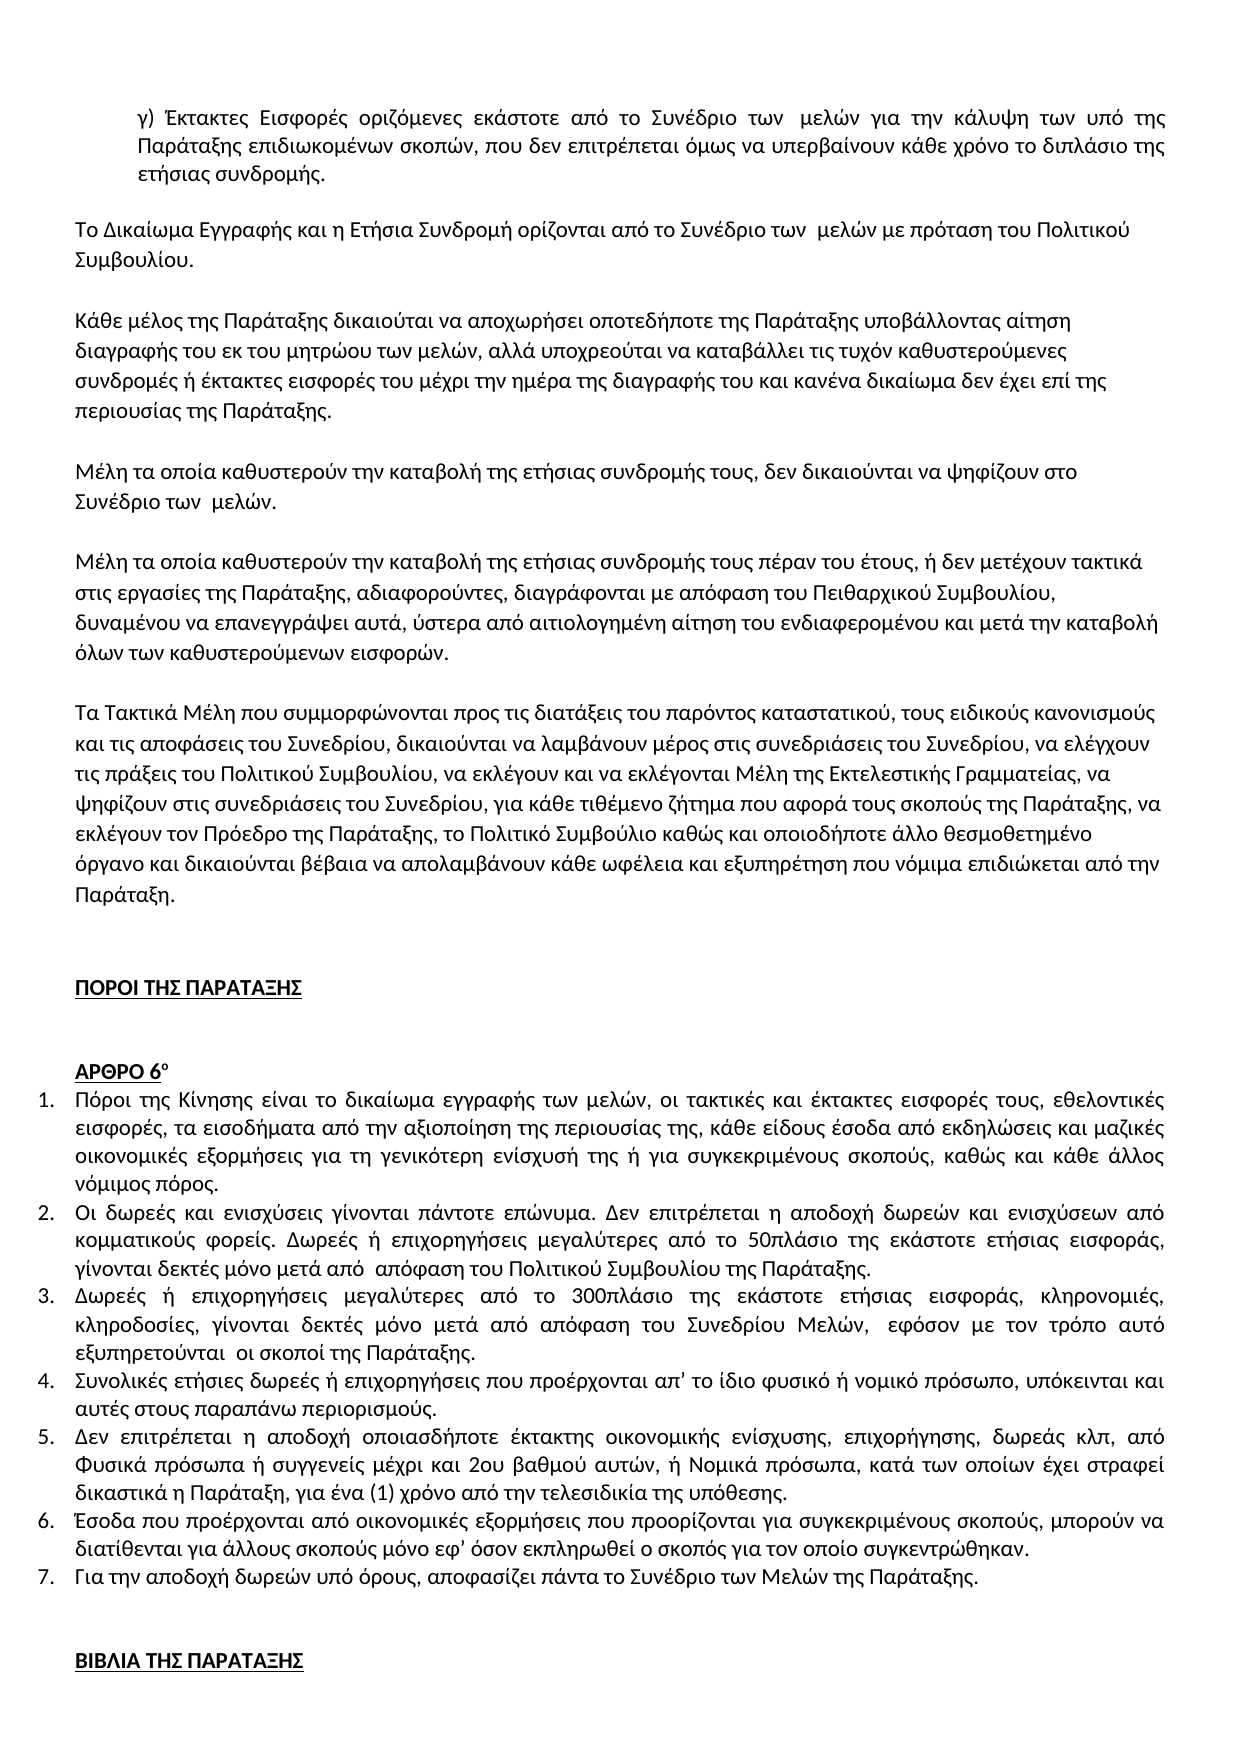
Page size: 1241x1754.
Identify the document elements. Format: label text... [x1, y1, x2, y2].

list Οι δωρεές και ενισχύσεις γίνονται πάντοτε επώνυμα. Δεν επιτρέπεται η αποδοχή δωρεών και ενισχύσεων από κομματικούς φορείς. Δωρεές ή επιχορηγήσεις μεγαλύτερες από το 50πλάσιο της εκάστοτε ετήσιας εισφοράς, γίνονται δεκτές μόνο μετά από απόφαση του Πολιτικού Συμβουλίου της Παράταξης. [37, 1198, 1165, 1282]
list Συνολικές ετήσιες δωρεές ή επιχορηγήσεις που προέρχονται απ’ το ίδιο φυσικό ή νομικό πρόσωπο, υπόκεινται και αυτές στους παραπάνω περιορισμούς. [37, 1366, 1165, 1422]
text ΒΙΒΛΙΑ ΤΗΣ ΠΑΡΑΤΑΞΗΣ [75, 1647, 1165, 1675]
text Το Δικαίωμα Εγγραφής και η Ετήσια Συνδρομή ορίζονται από το Συνέδριο των μελών με πρόταση του Πολιτικού Συμβουλίου. Κάθε μέλος της Παράταξης δικαιούται να αποχωρήσει οποτεδήποτε της Παράταξης υποβάλλοντας αίτηση διαγραφής του εκ του μητρώου των μελών, αλλά υποχρεούται να καταβάλλει τις τυχόν καθυστερούμενες συνδρομές ή έκτακτες εισφορές του μέχρι την ημέρα της διαγραφής του και κανένα δικαίωμα δεν έχει επί της περιουσίας της Παράταξης. Μέλη τα οποία καθυστερούν την καταβολή της ετήσιας συνδρομής τους, δεν δικαιούνται να ψηφίζουν στο Συνέδριο των μελών. Μέλη τα οποία καθυστερούν την καταβολή της ετήσιας συνδρομής τους πέραν του έτους, ή δεν μετέχουν τακτικά στις εργασίες της Παράταξης, αδιαφορούντες, διαγράφονται με απόφαση του Πειθαρχικού Συμβουλίου, δυναμένου να επανεγγράψει αυτά, ύστερα από αιτιολογημένη αίτηση του ενδιαφερομένου και μετά την καταβολή όλων των καθυστερούμενων εισφορών. Τα Τακτικά Μέλη που συμμορφώνονται προς τις διατάξεις του παρόντος καταστατικού, τους ειδικούς κανονισμούς και τις αποφάσεις του Συνεδρίου, δικαιούνται να λαμβάνουν μέρος στις συνεδριάσεις του Συνεδρίου, να ελέγχουν τις πράξεις του Πολιτικού Συμβουλίου, να εκλέγουν και να εκλέγονται Μέλη της Εκτελεστικής Γραμματείας, να ψηφίζουν στις συνεδριάσεις του Συνεδρίου, για κάθε τιθέμενο ζήτημα που αφορά τους σκοπούς της Παράταξης, να εκλέγουν τον Πρόεδρο της Παράταξης, το Πολιτικό Συμβούλιο καθώς και οποιοδήποτε άλλο θεσμοθετημένο όργανο και δικαιούνται βέβαια να απολαμβάνουν κάθε ωφέλεια και εξυπηρέτηση που νόμιμα επιδιώκεται από την Παράταξη. [75, 215, 1165, 908]
list Έσοδα που προέρχονται από οικονομικές εξορμήσεις που προορίζονται για συγκεκριμένους σκοπούς, μπορούν να διατίθενται για άλλους σκοπούς μόνο εφ’ όσον εκπληρωθεί ο σκοπός για τον οποίο συγκεντρώθηκαν. [37, 1506, 1165, 1562]
list Πόροι της Κίνησης είναι το δικαίωμα εγγραφής των μελών, οι τακτικές και έκτακτες εισφορές τους, εθελοντικές εισφορές, τα εισοδήματα από την αξιοποίηση της περιουσίας της, κάθε είδους έσοδα από εκδηλώσεις και μαζικές οικονομικές εξορμήσεις για τη γενικότερη ενίσχυσή της ή για συγκεκριμένους σκοπούς, καθώς και κάθε άλλος νόμιμος πόρος. [37, 1086, 1165, 1198]
list Δεν επιτρέπεται η αποδοχή οποιασδήποτε έκτακτης οικονομικής ενίσχυσης, επιχορήγησης, δωρεάς κλπ, από Φυσικά πρόσωπα ή συγγενείς μέχρι και 2ου βαθμού αυτών, ή Νομικά πρόσωπα, κατά των οποίων έχει στραφεί δικαστικά η Παράταξη, για ένα (1) χρόνο από την τελεσιδικία της υπόθεσης. [37, 1422, 1165, 1506]
list Δωρεές ή επιχορηγήσεις μεγαλύτερες από το 300πλάσιο της εκάστοτε ετήσιας εισφοράς, κληρονομιές, κληροδοσίες, γίνονται δεκτές μόνο μετά από απόφαση του Συνεδρίου Μελών, εφόσον με τον τρόπο αυτό εξυπηρετούνται οι σκοποί της Παράταξης. [37, 1282, 1165, 1366]
text ΑΡΘΡΟ 6ο [75, 1001, 1165, 1086]
text γ) Έκτακτες Εισφορές οριζόμενες εκάστοτε από το Συνέδριο των μελών για την κάλυψη των υπό της Παράταξης επιδιωκομένων σκοπών, που δεν επιτρέπεται όμως να υπερβαίνουν κάθε χρόνο το διπλάσιο της ετήσιας συνδρομής. [137, 75, 1165, 187]
text ΠΟΡΟΙ ΤΗΣ ΠΑΡΑΤΑΞΗΣ [75, 973, 1165, 1001]
list Για την αποδοχή δωρεών υπό όρους, αποφασίζει πάντα το Συνέδριο των Μελών της Παράταξης. [37, 1562, 1165, 1590]
